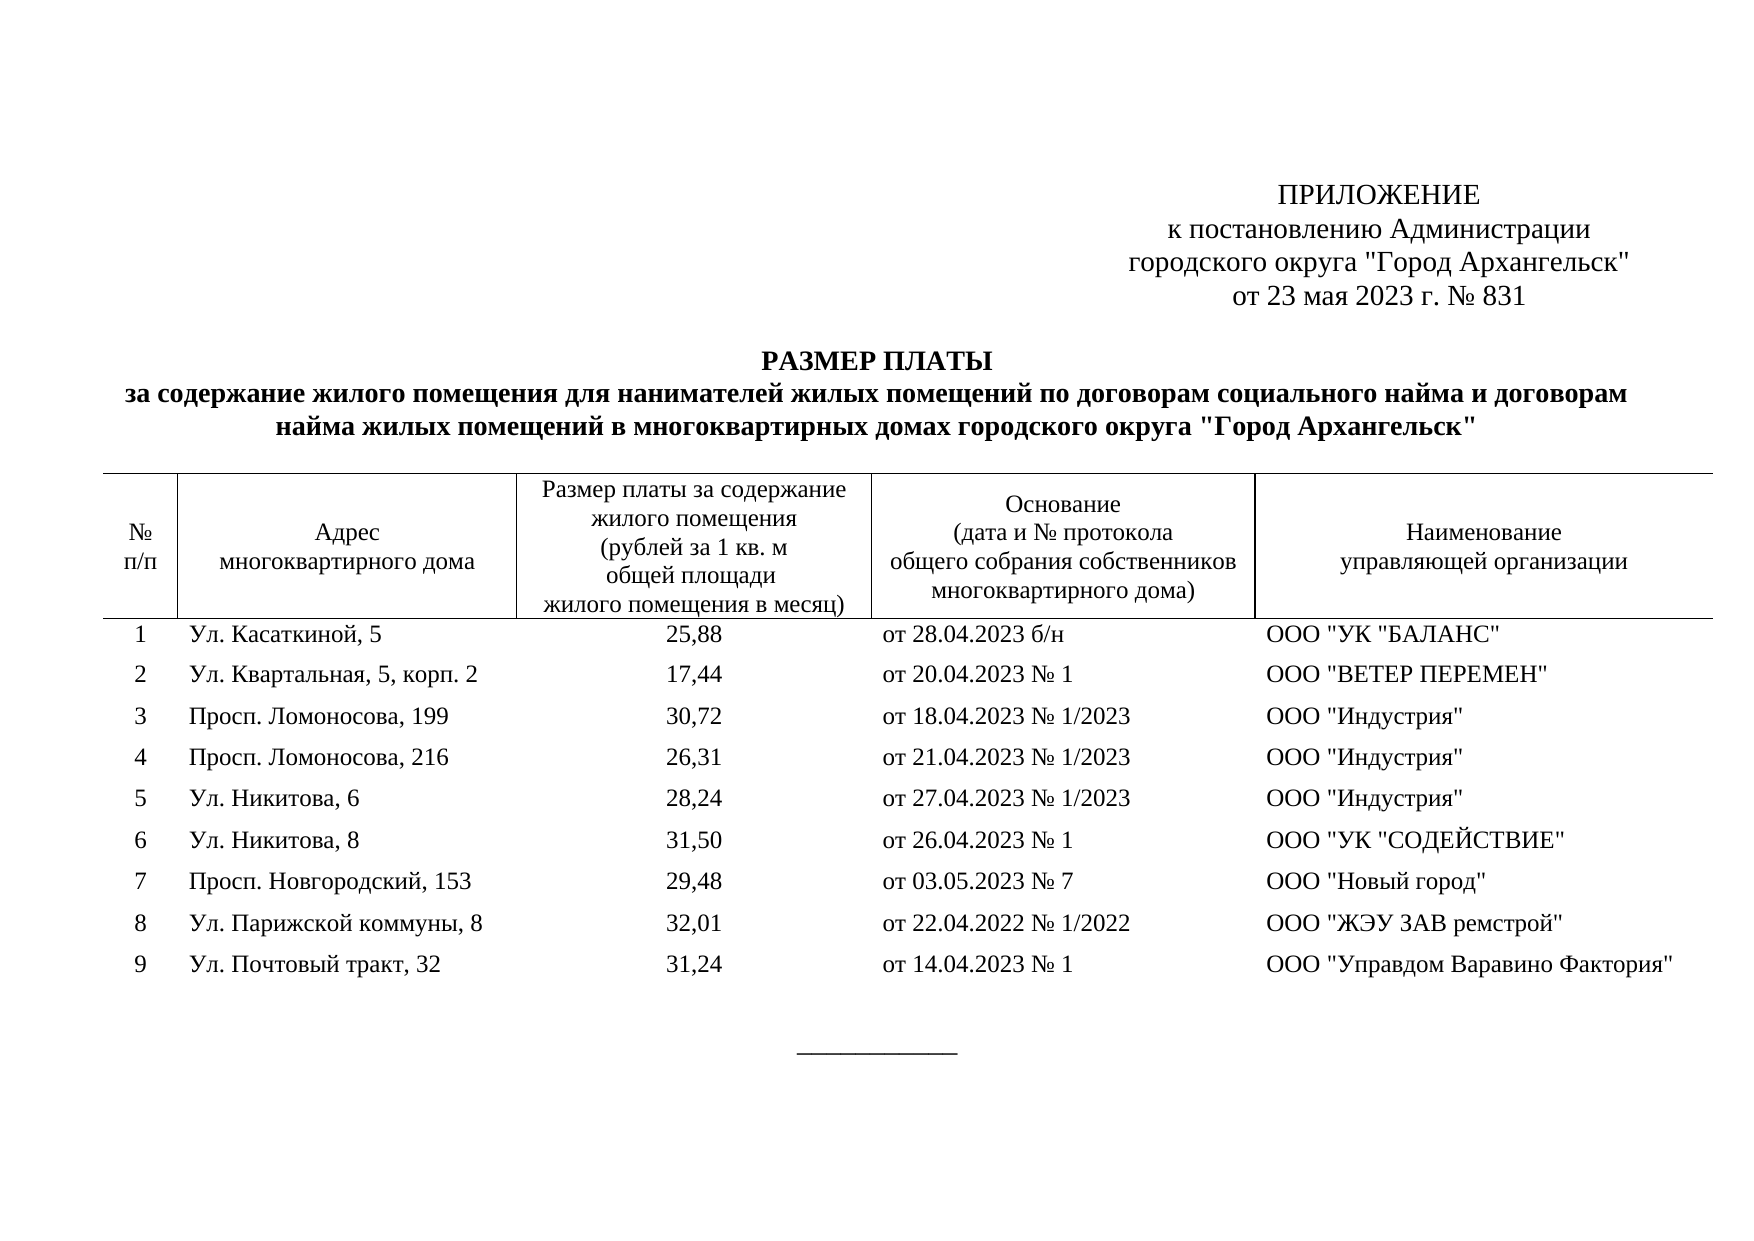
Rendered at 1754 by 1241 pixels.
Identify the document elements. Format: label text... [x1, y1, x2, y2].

table_cell ООО "УК "БАЛАНС" [1255, 619, 1713, 659]
table_cell 30,72 [517, 701, 871, 742]
table_cell 29,48 [517, 866, 871, 908]
table_cell 17,44 [517, 660, 871, 701]
table_cell 25,88 [517, 619, 871, 659]
table_cell 5 [103, 784, 177, 825]
text за содержание жилого помещения для нанимателей жилых помещений по договорам социального найма и договорам найма жилых помещений в многоквартирных домах городского округа "Город Архангельск" [118, 376, 1636, 441]
table_cell ООО "Индустрия" [1255, 701, 1713, 742]
table_cell от 18.04.2023 № 1/2023 [871, 701, 1255, 742]
table_cell от 14.04.2023 № 1 [871, 949, 1255, 990]
table_cell ООО "ВЕТЕР ПЕРЕМЕН" [1255, 660, 1713, 701]
table_cell от 22.04.2022 № 1/2022 [871, 908, 1255, 949]
table_cell Ул. Почтовый тракт, 32 [177, 949, 517, 990]
table_cell ООО "Индустрия" [1255, 784, 1713, 825]
table_cell ООО "ЖЭУ ЗАВ ремстрой" [1255, 908, 1713, 949]
table_cell от 27.04.2023 № 1/2023 [871, 784, 1255, 825]
table_cell ООО "Управдом Варавино Фактория" [1255, 949, 1713, 990]
text городского округа "Город Архангельск" [1122, 244, 1636, 278]
table_cell 3 [103, 701, 177, 742]
table_cell 32,01 [517, 908, 871, 949]
table_cell 31,50 [517, 825, 871, 866]
table_header Размер платы за содержание жилого помещения (рублей за 1 кв. м общей площади жилого помещения в месяц) [517, 474, 871, 618]
table_header № п/п [103, 474, 177, 618]
table_cell от 26.04.2023 № 1 [871, 825, 1255, 866]
table_cell 31,24 [517, 949, 871, 990]
table_cell 28,24 [517, 784, 871, 825]
table_header Наименование управляющей организации [1256, 474, 1713, 618]
table_cell от 28.04.2023 б/н [871, 619, 1255, 659]
table_cell Ул. Парижской коммуны, 8 [177, 908, 517, 949]
text к постановлению Администрации [1122, 211, 1636, 244]
table_cell ООО "Новый город" [1255, 866, 1713, 908]
text ___________ [118, 1024, 1636, 1057]
table_cell ООО "Индустрия" [1255, 742, 1713, 783]
table_cell 7 [103, 866, 177, 908]
table_cell 6 [103, 825, 177, 866]
table_cell от 21.04.2023 № 1/2023 [871, 742, 1255, 783]
table_cell Просп. Ломоносова, 216 [177, 742, 517, 783]
table_cell 26,31 [517, 742, 871, 783]
table_cell 2 [103, 660, 177, 701]
table_cell от 03.05.2023 № 7 [871, 866, 1255, 908]
table_cell 4 [103, 742, 177, 783]
table_cell 9 [103, 949, 177, 990]
text ПРИЛОЖЕНИЕ [1122, 177, 1636, 211]
table_cell Ул. Никитова, 6 [177, 784, 517, 825]
table_cell 8 [103, 908, 177, 949]
table_header Основание (дата и № протокола общего собрания собственников многоквартирного дома) [872, 474, 1254, 618]
table_cell Ул. Касаткиной, 5 [177, 619, 517, 659]
table_cell Просп. Ломоносова, 199 [177, 701, 517, 742]
table_cell Ул. Никитова, 8 [177, 825, 517, 866]
table_header Адрес многоквартирного дома [178, 474, 516, 618]
text от 23 мая 2023 г. № 831 [1122, 278, 1636, 311]
text РАЗМЕР ПЛАТЫ [118, 344, 1636, 376]
table_cell 1 [103, 619, 177, 659]
table_cell Ул. Квартальная, 5, корп. 2 [177, 660, 517, 701]
table_cell Просп. Новгородский, 153 [177, 866, 517, 908]
table_cell ООО "УК "СОДЕЙСТВИЕ" [1255, 825, 1713, 866]
table_cell от 20.04.2023 № 1 [871, 660, 1255, 701]
